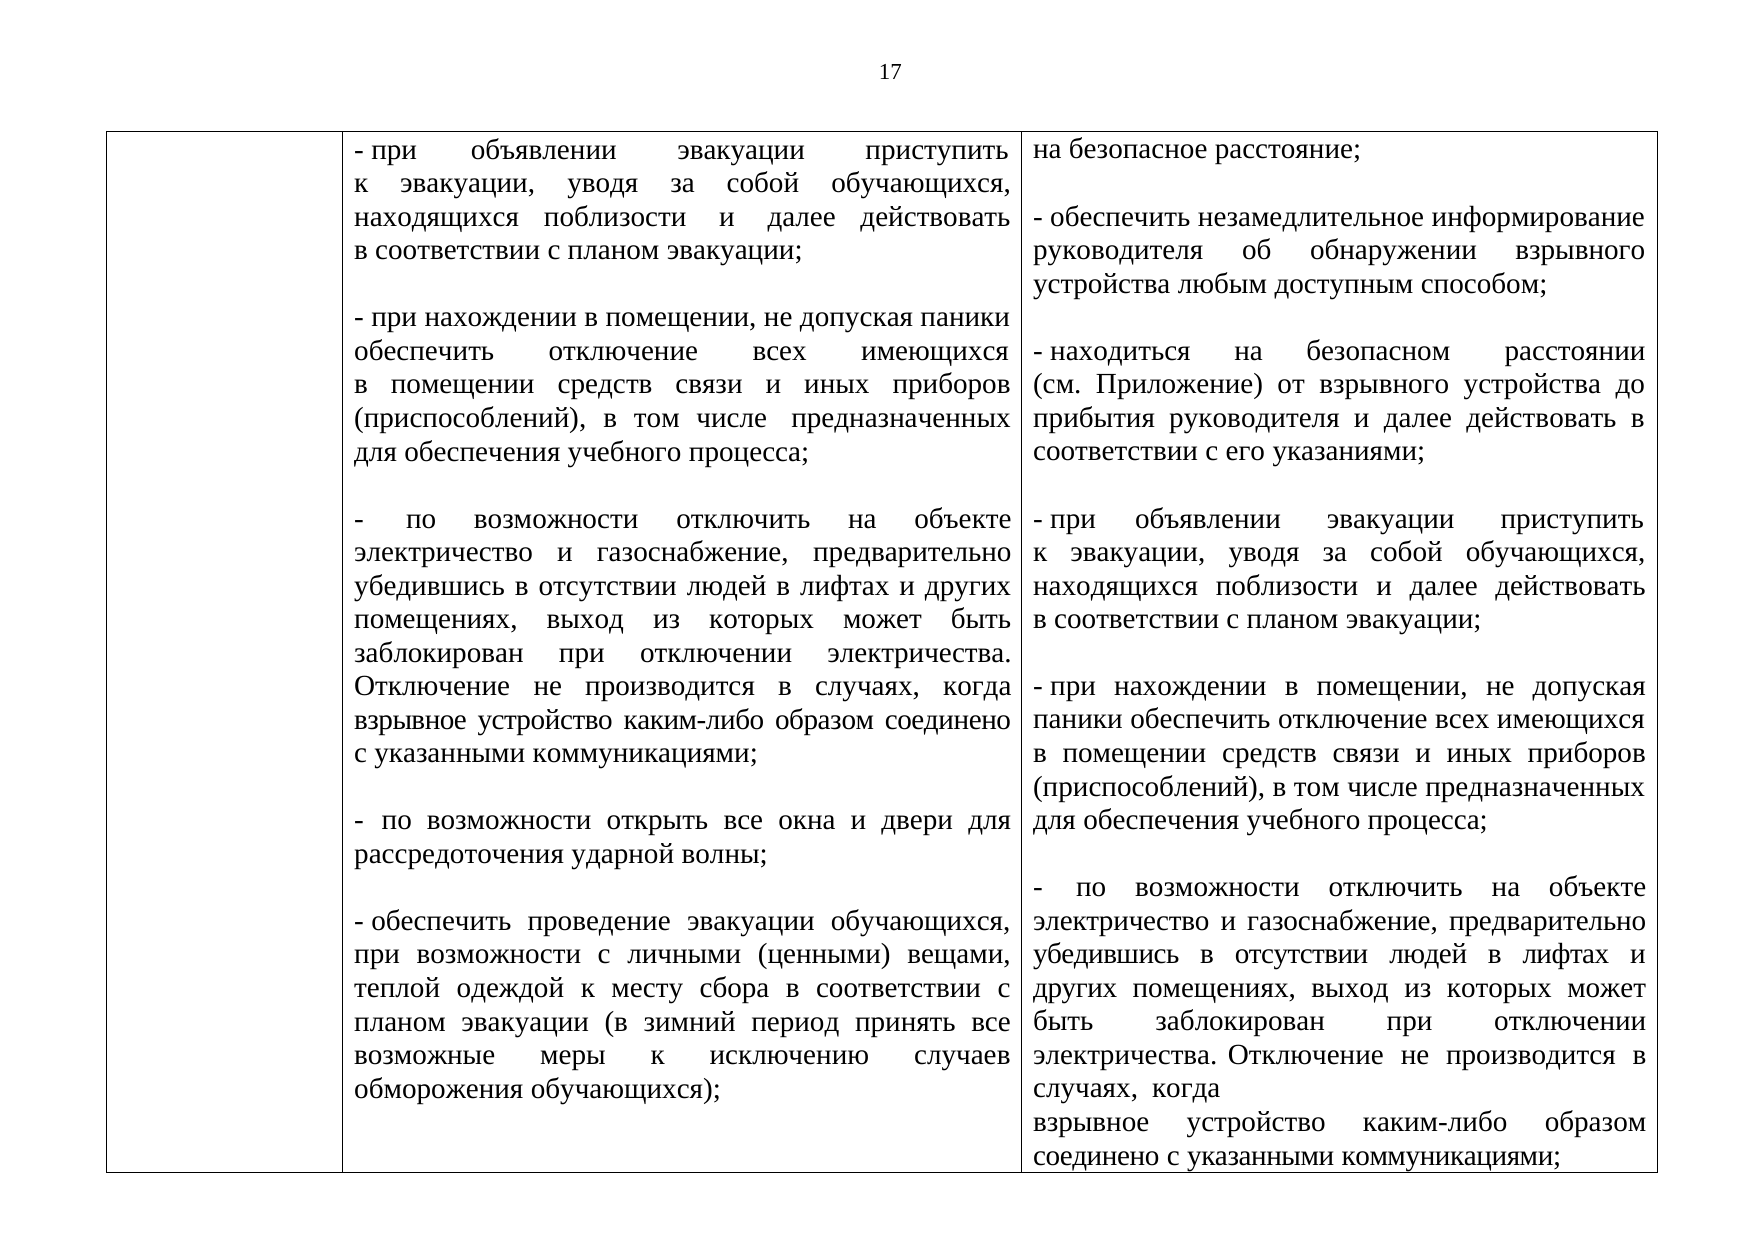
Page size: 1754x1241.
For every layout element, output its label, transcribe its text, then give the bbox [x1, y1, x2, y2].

table_header при объявлении эвакуации приступить к эвакуации, уводя за собой обучающихся, находящихся поблизости и далее действовать в соответствии с планом эвакуации; при нахождении в помещении, не допуская паники обеспечить отключение всех имеющихся в помещении средств связи и иных приборов (приспособлений), в том числе предназначенных для обеспечения учебного процесса; по возможности отключить на объекте электричество и газоснабжение, предварительно убедившись в отсутствии людей в лифтах и других помещениях, выход из которых может быть заблокирован при отключении электричества. Отключение не производится в случаях, когда взрывное устройство каким-либо образом соединено с указанными коммуникациями; по возможности открыть все окна и двери для рассредоточения ударной волны; обеспечить проведение эвакуации обучающихся, при возможности с личными (ценными) вещами, теплой одеждой к месту сбора в соответствии с планом эвакуации (в зимний период принять все возможные меры к исключению случаев обморожения обучающихся); [343, 132, 1021, 1172]
table_header [107, 132, 342, 1172]
table_header на безопасное расстояние; обеспечить незамедлительное информирование руководителя об обнаружении взрывного устройства любым доступным способом; находиться на безопасном расстоянии (см. Приложение) от взрывного устройства до прибытия руководителя и далее действовать в соответствии с его указаниями; при объявлении эвакуации приступить к эвакуации, уводя за собой обучающихся, находящихся поблизости и далее действовать в соответствии с планом эвакуации; при нахождении в помещении, не допуская паники обеспечить отключение всех имеющихся в помещении средств связи и иных приборов (приспособлений), в том числе предназначенных для обеспечения учебного процесса; по возможности отключить на объекте электричество и газоснабжение, предварительно убедившись в отсутствии людей в лифтах и других помещениях, выход из которых может быть заблокирован при отключении электричества. Отключение не производится в случаях, когда взрывное устройство каким-либо образом соединено с указанными коммуникациями; [1022, 132, 1657, 1172]
